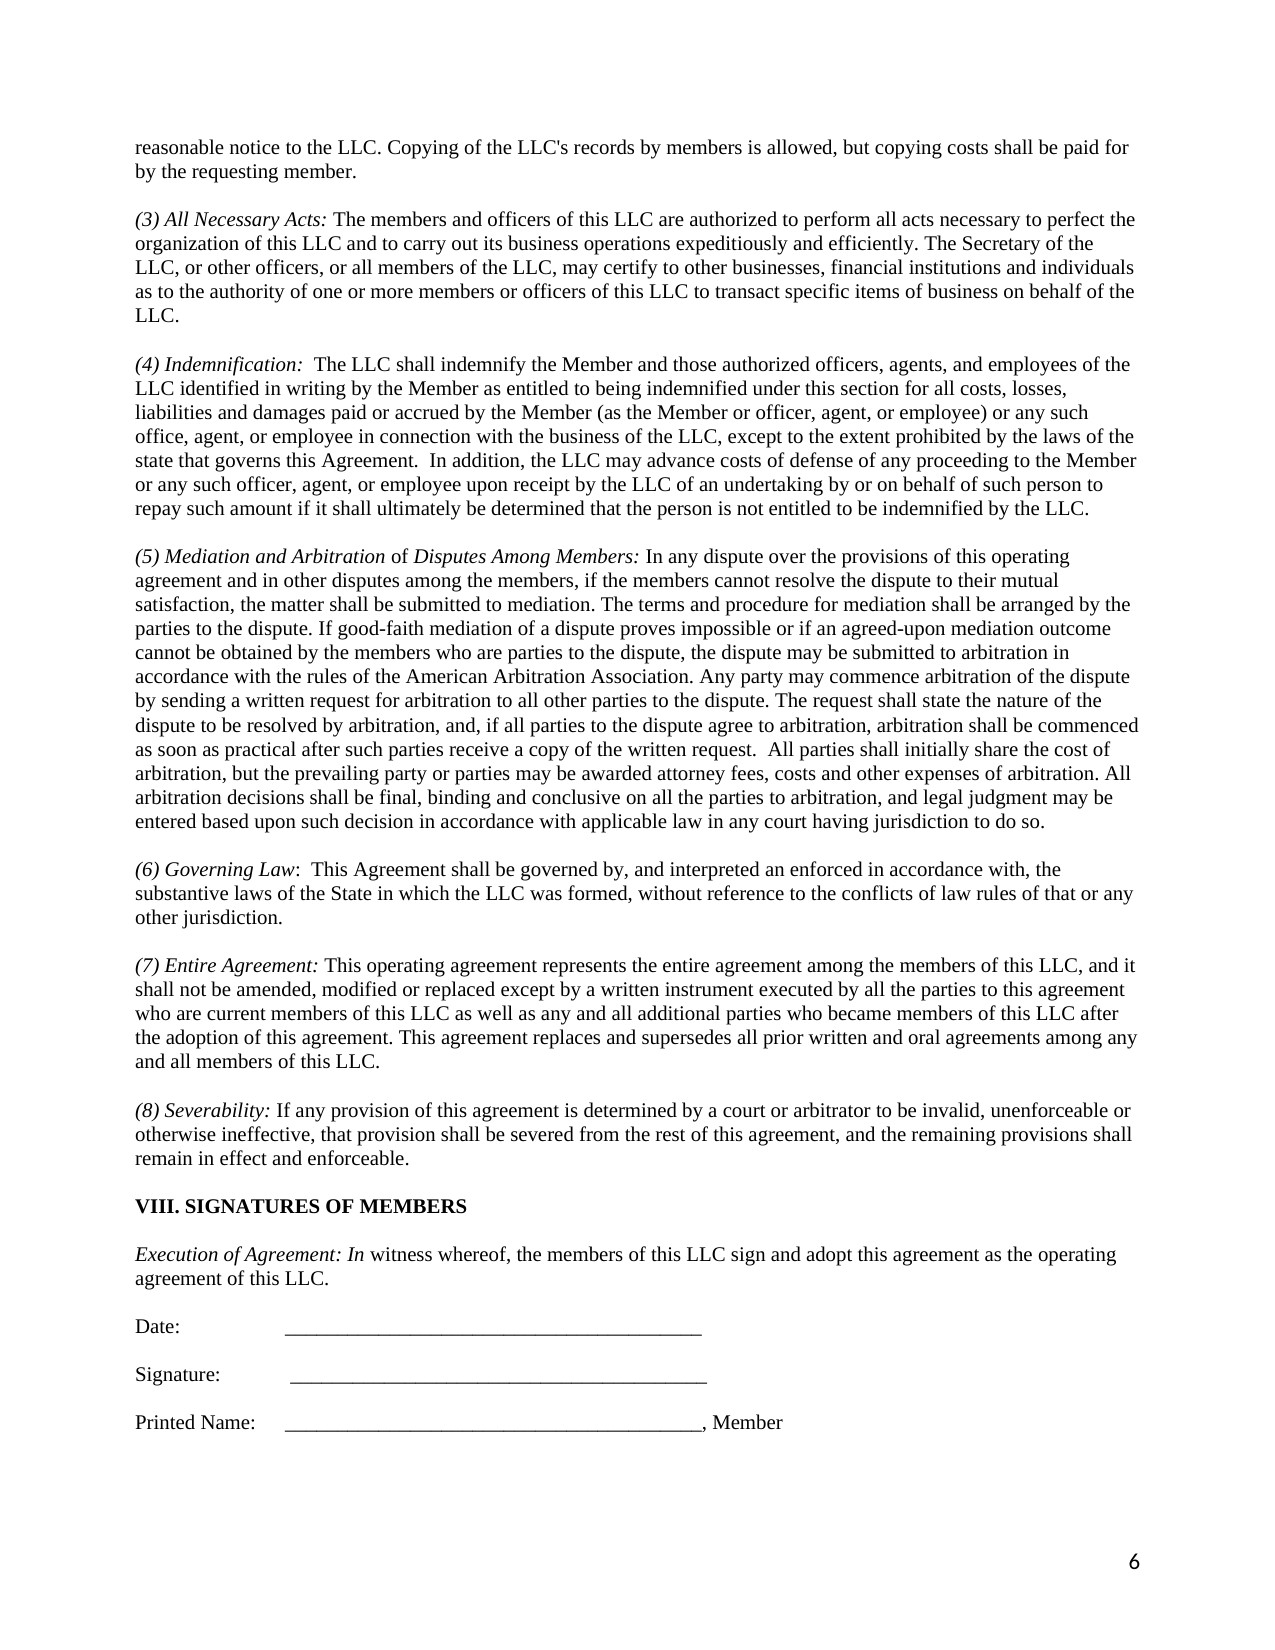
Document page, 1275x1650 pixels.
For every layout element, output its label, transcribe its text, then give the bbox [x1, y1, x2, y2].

text (8) Severability: If any provision of this agreement is determined by a court or arbitrator to be invalid, unenforceable or otherwise ineffective, that provision shall be severed from the rest of this agreement, and the remaining provisions shall remain in effect and enforceable. [135, 1097, 1140, 1170]
text (6) Governing Law: This Agreement shall be governed by, and interpreted an enforced in accordance with, the substantive laws of the State in which the LLC was formed, without reference to the conflicts of law rules of that or any other jurisdiction. [135, 857, 1140, 929]
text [135, 1410, 1140, 1434]
text (7) Entire Agreement: This operating agreement represents the entire agreement among the members of this LLC, and it shall not be amended, modified or replaced except by a written instrument executed by all the parties to this agreement who are current members of this LLC as well as any and all additional parties who became members of this LLC after the adoption of this agreement. This agreement replaces and supersedes all prior written and oral agreements among any and all members of this LLC. [135, 953, 1140, 1073]
text (4) Indemnification: The LLC shall indemnify the Member and those authorized officers, agents, and employees of the LLC identified in writing by the Member as entitled to being indemnified under this section for all costs, losses, liabilities and damages paid or accrued by the Member (as the Member or officer, agent, or employee) or any such office, agent, or employee in connection with the business of the LLC, except to the extent prohibited by the laws of the state that governs this Agreement. In addition, the LLC may advance costs of defense of any proceeding to the Member or any such officer, agent, or employee upon receipt by the LLC of an undertaking by or on behalf of such person to repay such amount if it shall ultimately be determined that the person is not entitled to be indemnified by the LLC. [135, 352, 1140, 520]
text Execution of Agreement: In witness whereof, the members of this LLC sign and adopt this agreement as the operating agreement of this LLC. [135, 1242, 1140, 1290]
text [135, 1314, 1140, 1338]
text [135, 135, 1140, 183]
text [135, 1362, 1140, 1386]
text (5) Mediation and Arbitration of Disputes Among Members: In any dispute over the provisions of this operating agreement and in other disputes among the members, if the members cannot resolve the dispute to their mutual satisfaction, the matter shall be submitted to mediation. The terms and procedure for mediation shall be arranged by the parties to the dispute. If good-faith mediation of a dispute proves impossible or if an agreed-upon mediation outcome cannot be obtained by the members who are parties to the dispute, the dispute may be submitted to arbitration in accordance with the rules of the American Arbitration Association. Any party may commence arbitration of the dispute by sending a written request for arbitration to all other parties to the dispute. The request shall state the nature of the dispute to be resolved by arbitration, and, if all parties to the dispute agree to arbitration, arbitration shall be commenced as soon as practical after such parties receive a copy of the written request. All parties shall initially share the cost of arbitration, but the prevailing party or parties may be awarded attorney fees, costs and other expenses of arbitration. All arbitration decisions shall be final, binding and conclusive on all the parties to arbitration, and legal judgment may be entered based upon such decision in accordance with applicable law in any court having jurisdiction to do so. [135, 544, 1140, 833]
text VIII. SIGNATURES OF MEMBERS [135, 1194, 1140, 1218]
text (3) All Necessary Acts: The members and officers of this LLC are authorized to perform all acts necessary to perfect the organization of this LLC and to carry out its business operations expeditiously and efficiently. The Secretary of the LLC, or other officers, or all members of the LLC, may certify to other businesses, financial institutions and individuals as to the authority of one or more members or officers of this LLC to transact specific items of business on behalf of the LLC. [135, 207, 1140, 327]
